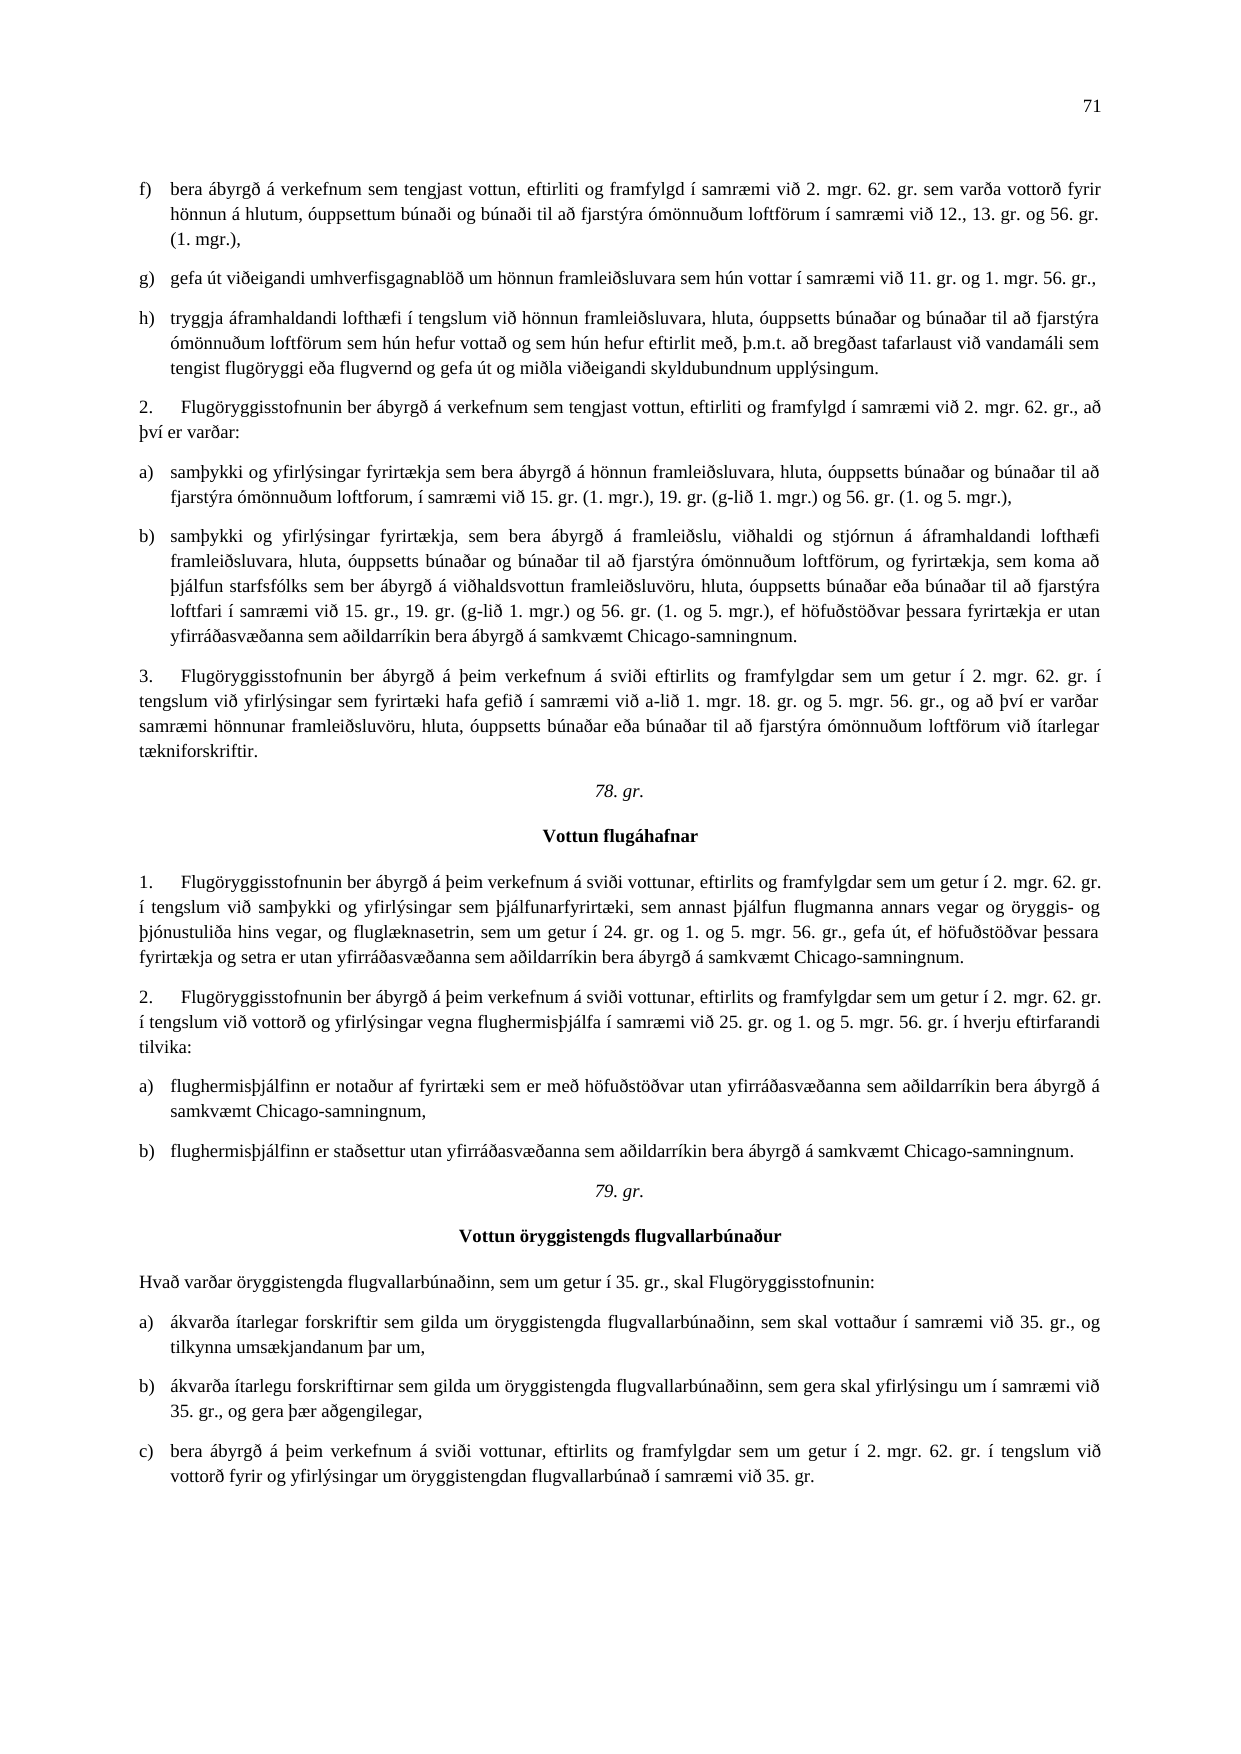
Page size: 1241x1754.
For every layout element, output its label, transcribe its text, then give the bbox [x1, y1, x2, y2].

text 2. Flugöryggisstofnunin ber ábyrgð á verkefnum sem tengjast vottun, eftirliti og framfylgd í samræmi við 2. mgr. 62. gr., að því er varðar: [139, 394, 1101, 444]
text 1. Flugöryggisstofnunin ber ábyrgð á þeim verkefnum á sviði vottunar, eftirlits og framfylgdar sem um getur í 2. mgr. 62. gr. í tengslum við samþykki og yfirlýsingar sem þjálfunarfyrirtæki, sem annast þjálfun flugmanna annars vegar og öryggis- og þjónustuliða hins vegar, og fluglæknasetrin, sem um getur í 24. gr. og 1. og 5. mgr. 56. gr., gefa út, ef höfuðstöðvar þessara fyrirtækja og setra er utan yfirráðasvæðanna sem aðildarríkin bera ábyrgð á samkvæmt Chicago-samningnum. [139, 869, 1101, 969]
text Vottun öryggistengds flugvallarbúnaður [139, 1223, 1101, 1248]
text 3. Flugöryggisstofnunin ber ábyrgð á þeim verkefnum á sviði eftirlits og framfylgdar sem um getur í 2. mgr. 62. gr. í tengslum við yfirlýsingar sem fyrirtæki hafa gefið í samræmi við a-lið 1. mgr. 18. gr. og 5. mgr. 56. gr., og að því er varðar samræmi hönnunar framleiðsluvöru, hluta, óuppsetts búnaðar eða búnaðar til að fjarstýra ómönnuðum loftförum við ítarlegar tækniforskriftir. [139, 662, 1101, 762]
text h) tryggja áframhaldandi lofthæfi í tengslum við hönnun framleiðsluvara, hluta, óuppsetts búnaðar og búnaðar til að fjarstýra ómönnuðum loftförum sem hún hefur vottað og sem hún hefur eftirlit með, þ.m.t. að bregðast tafarlaust við vandamáli sem tengist flugöryggi eða flugvernd og gefa út og miðla viðeigandi skyldubundnum upplýsingum. [139, 304, 1101, 379]
text Hvað varðar öryggistengda flugvallarbúnaðinn, sem um getur í 35. gr., skal Flugöryggisstofnunin: [139, 1269, 1101, 1294]
text 79. gr. [139, 1177, 1101, 1202]
text g) gefa út viðeigandi umhverfisgagnablöð um hönnun framleiðsluvara sem hún vottar í samræmi við 11. gr. og 1. mgr. 56. gr., [139, 264, 1101, 289]
text a) ákvarða ítarlegar forskriftir sem gilda um öryggistengda flugvallarbúnaðinn, sem skal vottaður í samræmi við 35. gr., og tilkynna umsækjandanum þar um, [139, 1308, 1101, 1358]
text 78. gr. [139, 777, 1101, 802]
text a) flughermisþjálfinn er notaður af fyrirtæki sem er með höfuðstöðvar utan yfirráðasvæðanna sem aðildarríkin bera ábyrgð á samkvæmt Chicago-samningnum, [139, 1073, 1101, 1123]
text Vottun flugáhafnar [139, 823, 1101, 848]
text b) ákvarða ítarlegu forskriftirnar sem gilda um öryggistengda flugvallarbúnaðinn, sem gera skal yfirlýsingu um í samræmi við 35. gr., og gera þær aðgengilegar, [139, 1373, 1101, 1423]
text 2. Flugöryggisstofnunin ber ábyrgð á þeim verkefnum á sviði vottunar, eftirlits og framfylgdar sem um getur í 2. mgr. 62. gr. í tengslum við vottorð og yfirlýsingar vegna flughermisþjálfa í samræmi við 25. gr. og 1. og 5. mgr. 56. gr. í hverju eftirfarandi tilvika: [139, 983, 1101, 1058]
text f) bera ábyrgð á verkefnum sem tengjast vottun, eftirliti og framfylgd í samræmi við 2. mgr. 62. gr. sem varða vottorð fyrir hönnun á hlutum, óuppsettum búnaði og búnaði til að fjarstýra ómönnuðum loftförum í samræmi við 12., 13. gr. og 56. gr. (1. mgr.), [139, 175, 1101, 250]
text b) flughermisþjálfinn er staðsettur utan yfirráðasvæðanna sem aðildarríkin bera ábyrgð á samkvæmt Chicago-samningnum. [139, 1137, 1101, 1162]
text b) samþykki og yfirlýsingar fyrirtækja, sem bera ábyrgð á framleiðslu, viðhaldi og stjórnun á áframhaldandi lofthæfi framleiðsluvara, hluta, óuppsetts búnaðar og búnaðar til að fjarstýra ómönnuðum loftförum, og fyrirtækja, sem koma að þjálfun starfsfólks sem ber ábyrgð á viðhaldsvottun framleiðsluvöru, hluta, óuppsetts búnaðar eða búnaðar til að fjarstýra loftfari í samræmi við 15. gr., 19. gr. (g-lið 1. mgr.) og 56. gr. (1. og 5. mgr.), ef höfuðstöðvar þessara fyrirtækja er utan yfirráðasvæðanna sem aðildarríkin bera ábyrgð á samkvæmt Chicago-samningnum. [139, 523, 1101, 648]
text c) bera ábyrgð á þeim verkefnum á sviði vottunar, eftirlits og framfylgdar sem um getur í 2. mgr. 62. gr. í tengslum við vottorð fyrir og yfirlýsingar um öryggistengdan flugvallarbúnað í samræmi við 35. gr. [139, 1437, 1101, 1487]
text a) samþykki og yfirlýsingar fyrirtækja sem bera ábyrgð á hönnun framleiðsluvara, hluta, óuppsetts búnaðar og búnaðar til að fjarstýra ómönnuðum loftforum, í samræmi við 15. gr. (1. mgr.), 19. gr. (g-lið 1. mgr.) og 56. gr. (1. og 5. mgr.), [139, 458, 1101, 508]
